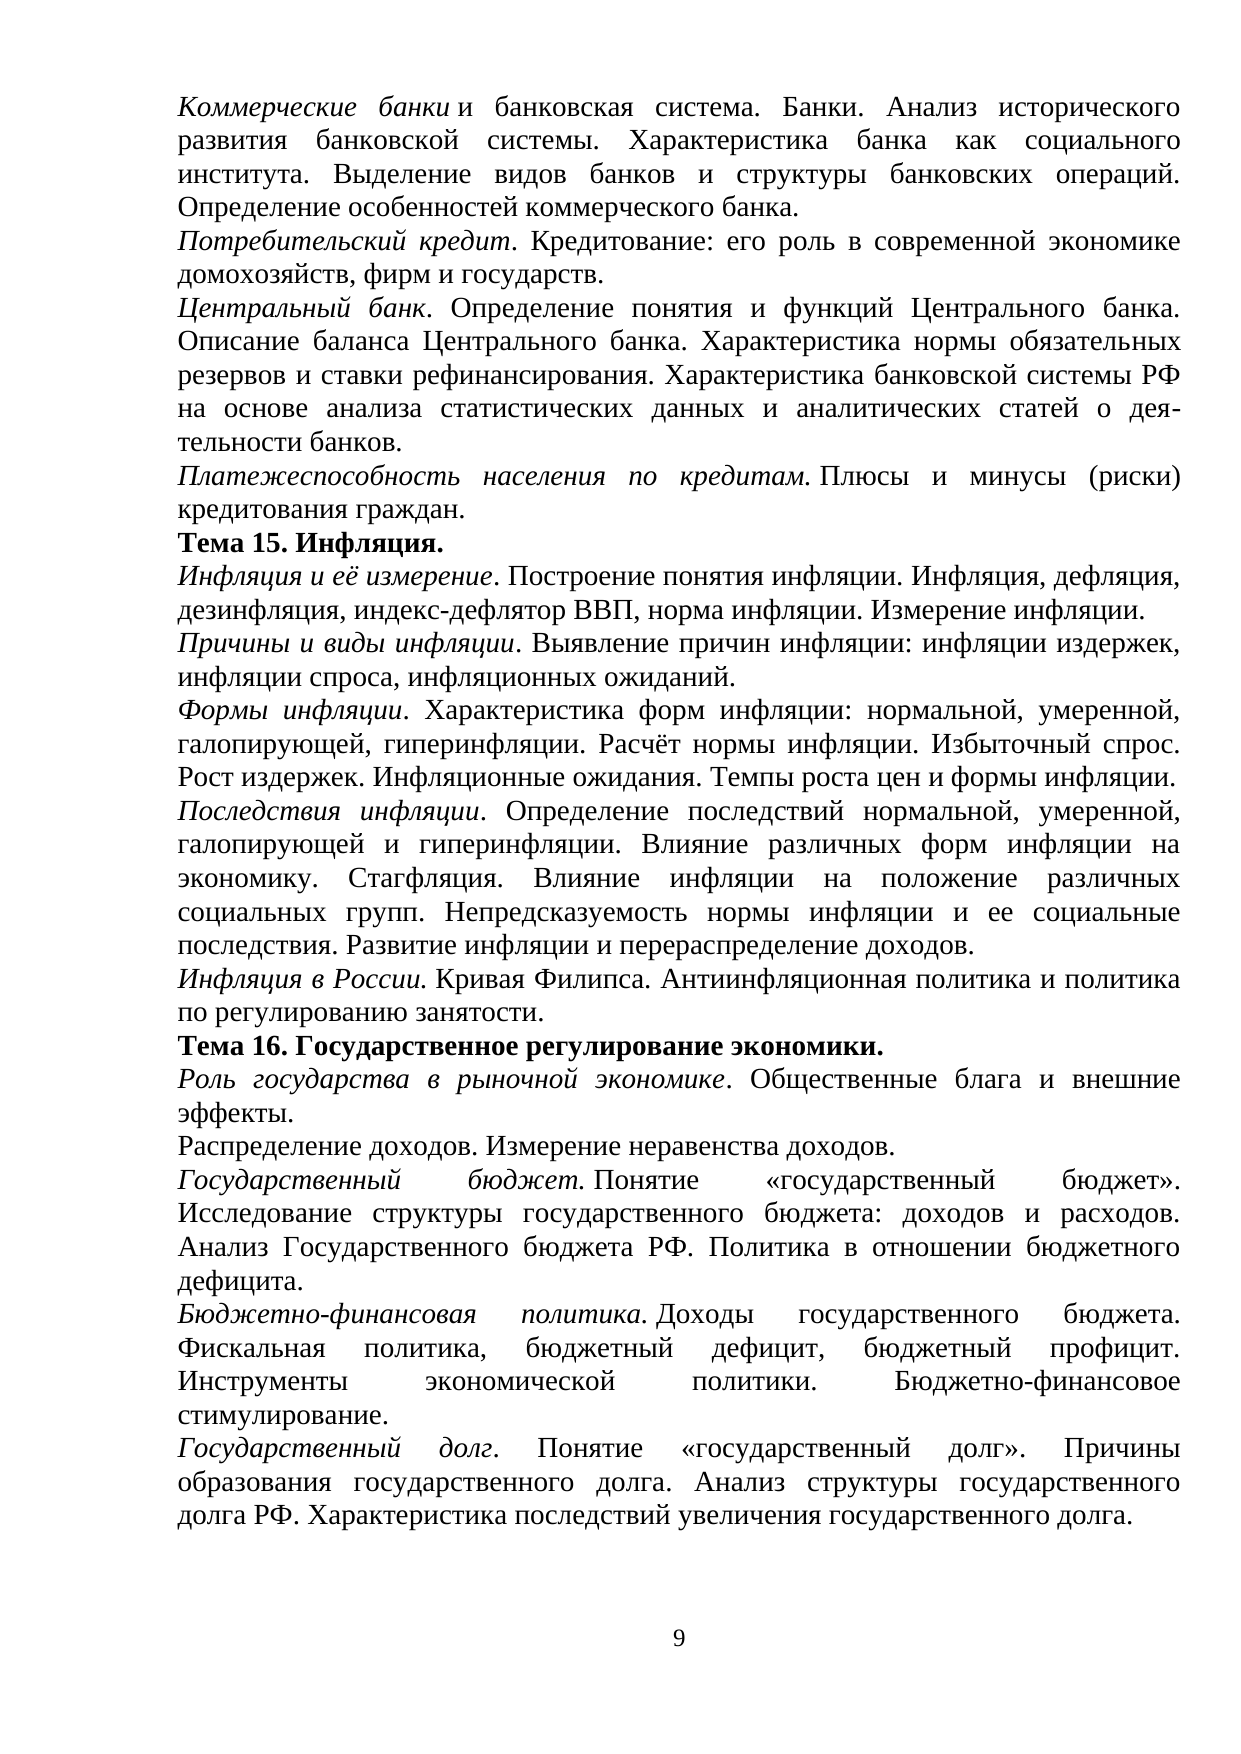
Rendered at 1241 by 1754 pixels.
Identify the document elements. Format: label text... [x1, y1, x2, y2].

text Инфляция и её измерение. Построение понятия инфляции. Инфляция, дефляция, дезинфляция, индекс-дефлятор ВВП, норма инфляции. Измерение инфляции. [177, 558, 1181, 625]
text Государственный бюджет. Понятие «государственный бюджет». Исследование структуры государственного бюджета: доходов и расходов. Анализ Государственного бюджета РФ. Политика в отношении бюджетного дефицита. [177, 1162, 1181, 1296]
text Центральный банк. Определение понятия и функций Центрального банка. Описание баланса Центрального банка. Характеристика нормы обязательных резервов и ставки рефинансирования. Характеристика банковской системы РФ на основе анализа статистических данных и аналитических статей о деятельности банков. [177, 290, 1181, 458]
text Распределение доходов. Измерение неравенства доходов. [177, 1128, 1181, 1162]
text Платежеспособность населения по кредитам. Плюсы и минусы (риски) кредитования граждан. [177, 458, 1181, 525]
text Бюджетно-финансовая политика. Доходы государственного бюджета. Фискальная политика, бюджетный дефицит, бюджетный профицит. Инструменты экономической политики. Бюджетно-финансовое стимулирование. [177, 1296, 1181, 1430]
text Формы инфляции. Характеристика форм инфляции: нормальной, умеренной, галопирующей, гиперинфляции. Расчёт нормы инфляции. Избыточный спрос. Рост издержек. Инфляционные ожидания. Темпы роста цен и формы инфляции. [177, 692, 1181, 793]
text Государственный долг. Понятие «государственный долг». Причины образования государственного долга. Анализ структуры государственного долга РФ. Характеристика последствий увеличения государственного долга. [177, 1430, 1181, 1531]
text Потребительский кредит. Кредитование: его роль в современной экономике домохозяйств, фирм и государств. [177, 223, 1181, 290]
text Коммерческие банки и банковская система. Банки. Анализ исторического развития банковской системы. Характеристика банка как социального института. Выделение видов банков и структуры банковских операций. Определение особенностей коммерческого банка. [177, 89, 1181, 223]
text Роль государства в рыночной экономике. Общественные блага и внешние эффекты. [177, 1061, 1181, 1128]
text Причины и виды инфляции. Выявление причин инфляции: инфляции издержек, инфляции спроса, инфляционных ожиданий. [177, 625, 1181, 692]
text Тема 16. Государственное регулирование экономики. [177, 1028, 1181, 1061]
text Инфляция в России. Кривая Филипса. Антиинфляционная политика и политика по регулированию занятости. [177, 961, 1181, 1028]
text Последствия инфляции. Определение последствий нормальной, умеренной, галопирующей и гиперинфляции. Влияние различных форм инфляции на экономику. Стагфляция. Влияние инфляции на положение различных социальных групп. Непредсказуемость нормы инфляции и ее социальные последствия. Развитие инфляции и перераспределение доходов. [177, 793, 1181, 961]
text Тема 15. Инфляция. [177, 525, 1181, 558]
